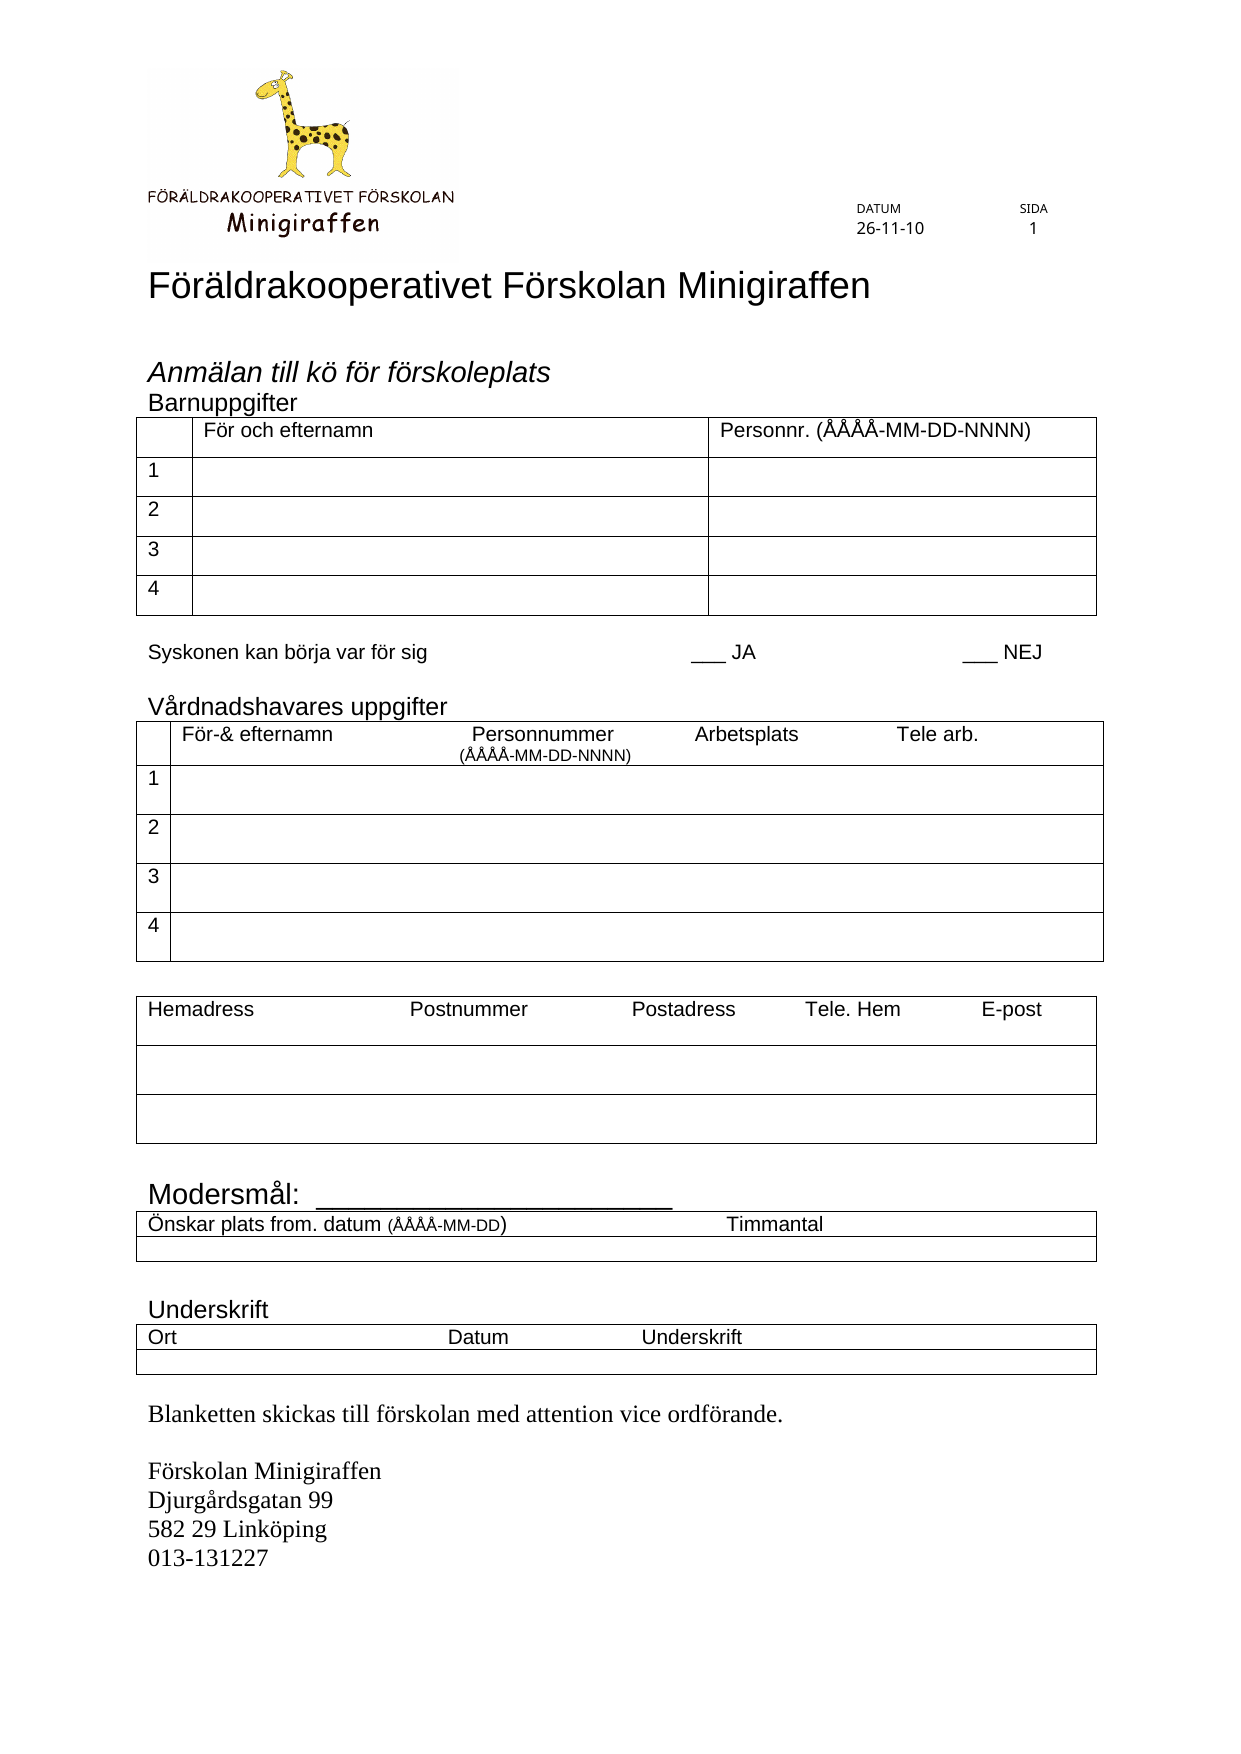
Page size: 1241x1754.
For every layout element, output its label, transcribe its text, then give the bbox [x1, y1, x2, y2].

text Anmälan till kö för förskoleplats [148, 355, 1093, 388]
table_cell [193, 576, 708, 614]
text Modersmål: ______________________ [148, 1177, 1093, 1211]
text Syskonen kan börja var för sig ___ JA ___ NEJ [148, 639, 1093, 663]
text Djurgårdsgatan 99 [148, 1485, 1093, 1514]
table_cell [709, 458, 1096, 496]
text Förskolan Minigiraffen [148, 1456, 1093, 1485]
text Blanketten skickas till förskolan med attention vice ordförande. [148, 1399, 1093, 1428]
table_cell [193, 537, 708, 575]
table_cell 2 [137, 497, 192, 536]
table_header Personnr. (ÅÅÅÅ-MM-DD-NNNN) [709, 418, 1096, 457]
table_cell [709, 497, 1096, 536]
table_cell [137, 1095, 1096, 1142]
table_cell 4 [137, 913, 170, 961]
table_cell [137, 1237, 1096, 1261]
table_cell [137, 1350, 1096, 1374]
table_cell [709, 537, 1096, 575]
table_cell 1 [137, 458, 192, 496]
table_cell [137, 1046, 1096, 1093]
text 582 29 Linköping [148, 1514, 1093, 1543]
table_cell 3 [137, 537, 192, 575]
table_cell 3 [137, 864, 170, 912]
table_cell [171, 913, 1103, 961]
table_cell [171, 766, 1103, 814]
table_header För och efternamn [193, 418, 708, 457]
text 013-131227 [148, 1543, 1093, 1571]
table_cell [709, 576, 1096, 614]
table_cell [193, 458, 708, 496]
table_header För-& efternamn Personnummer Arbetsplats Tele arb. (ÅÅÅÅ-MM-DD-NNNN) [171, 722, 1103, 765]
table_cell 2 [137, 815, 170, 863]
table_cell 1 [137, 766, 170, 814]
table_cell [193, 497, 708, 536]
table_cell [171, 815, 1103, 863]
text Barnuppgifter [148, 388, 1093, 417]
text Föräldrakooperativet Förskolan Minigiraffen [148, 264, 1093, 307]
table_header Hemadress Postnummer Postadress Tele. Hem E-post [137, 997, 1096, 1044]
table_header [137, 418, 192, 457]
table_cell 4 [137, 576, 192, 614]
picture [147, 68, 459, 263]
text Vårdnadshavares uppgifter [148, 692, 1093, 721]
text Underskrift [148, 1295, 1093, 1324]
table_header [137, 722, 170, 765]
table_header Önskar plats from. datum (ÅÅÅÅ-MM-DD) Timmantal [137, 1212, 1096, 1236]
table_header Ort Datum Underskrift [137, 1325, 1096, 1349]
table_cell [171, 864, 1103, 912]
